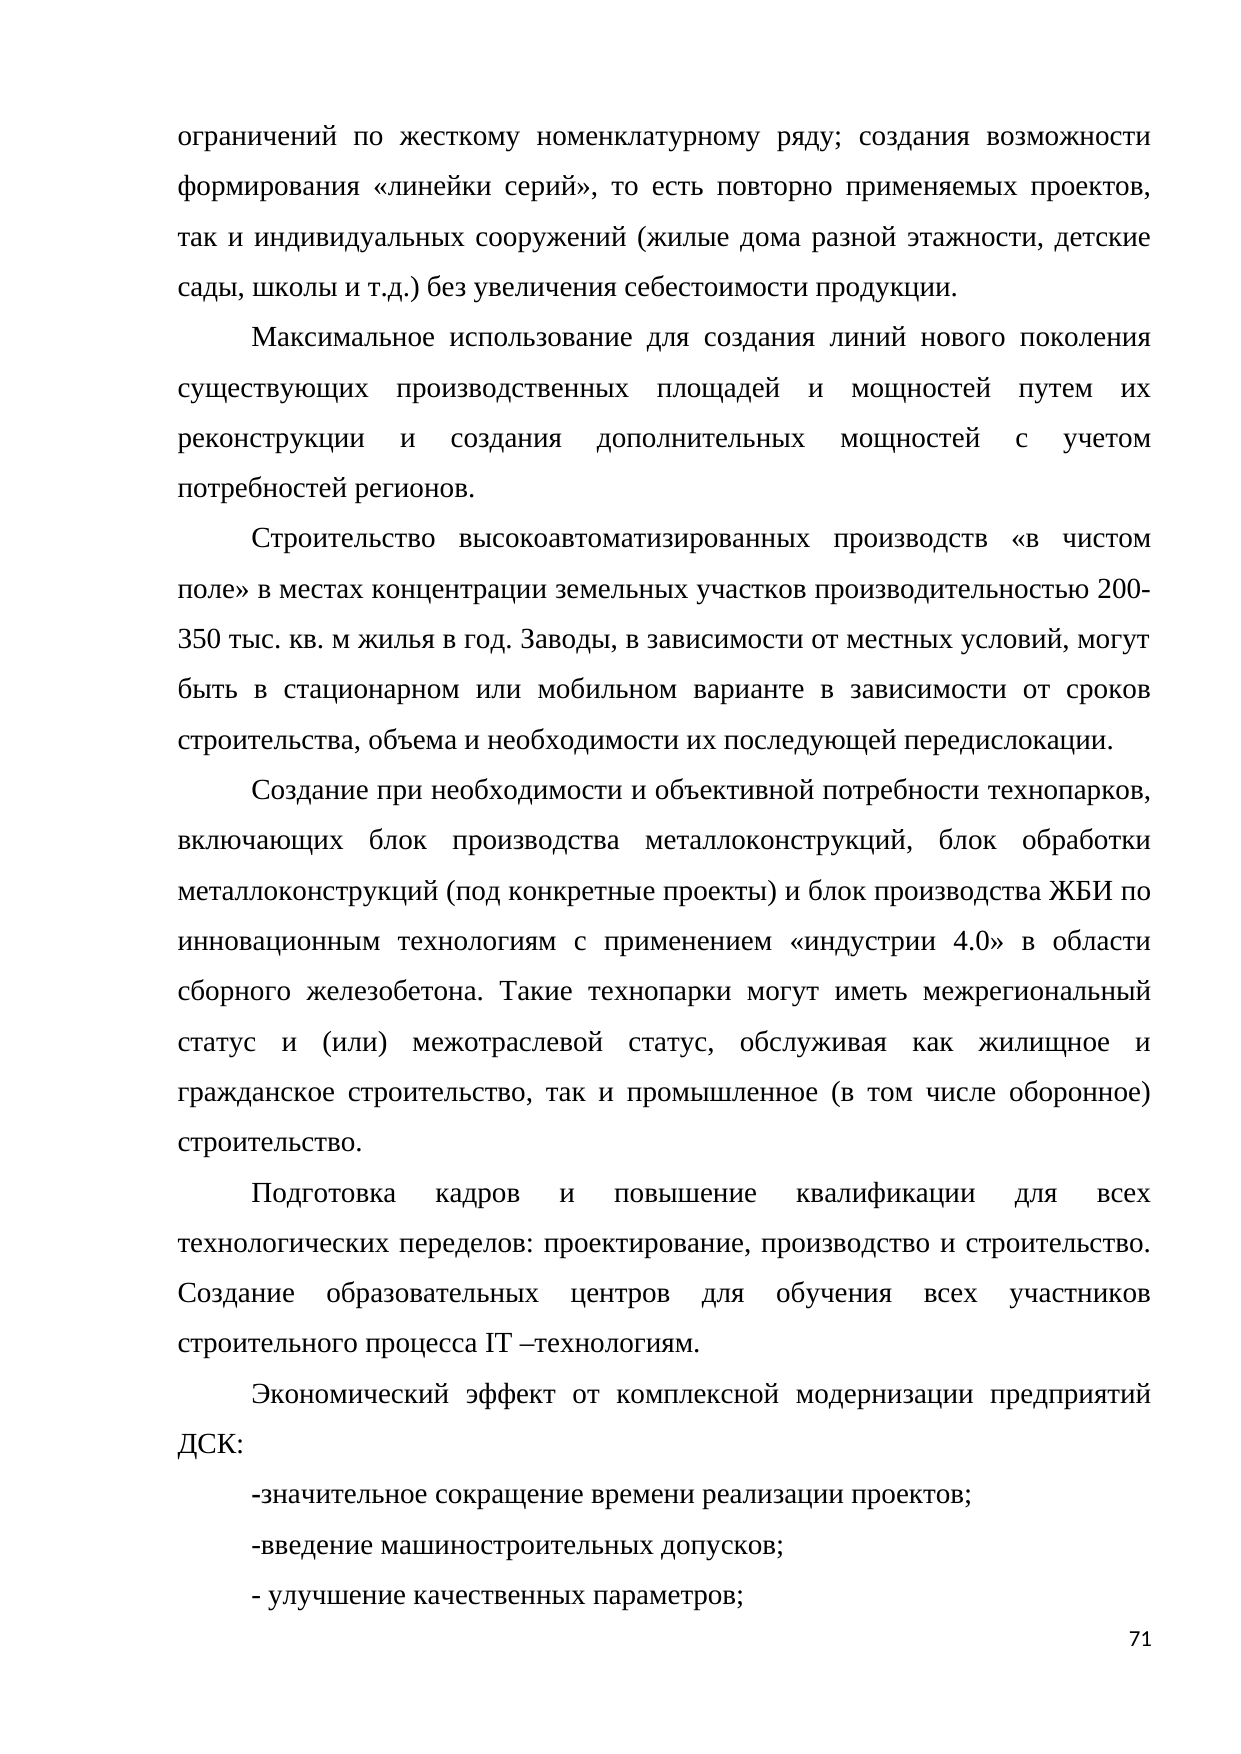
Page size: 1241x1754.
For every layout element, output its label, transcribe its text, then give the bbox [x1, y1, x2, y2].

text -введение машиностроительных допусков; [177, 1527, 1152, 1560]
text Строительство высокоавтоматизированных производств «в чистом поле» в местах концентрации земельных участков производительностью 200-350 тыс. кв. м жилья в год. Заводы, в зависимости от местных условий, могут быть в стационарном или мобильном варианте в зависимости от сроков строительства, объема и необходимости их последующей передислокации. [177, 521, 1152, 755]
text - улучшение качественных параметров; [177, 1577, 1152, 1611]
text Подготовка кадров и повышение квалификации для всех технологических переделов: проектирование, производство и строительство. Создание образовательных центров для обучения всех участников строительного процесса IT –технологиям. [177, 1175, 1152, 1359]
text Создание при необходимости и объективной потребности технопарков, включающих блок производства металлоконструкций, блок обработки металлоконструкций (под конкретные проекты) и блок производства ЖБИ по инновационным технологиям с применением «индустрии 4.0» в области сборного железобетона. Такие технопарки могут иметь межрегиональный статус и (или) межотраслевой статус, обслуживая как жилищное и гражданское строительство, так и промышленное (в том числе оборонное) строительство. [177, 772, 1152, 1158]
text -значительное сокращение времени реализации проектов; [177, 1477, 1152, 1510]
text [177, 118, 1152, 303]
text Экономический эффект от комплексной модернизации предприятий ДСК: [177, 1376, 1152, 1460]
text Максимальное использование для создания линий нового поколения существующих производственных площадей и мощностей путем их реконструкции и создания дополнительных мощностей с учетом потребностей регионов. [177, 319, 1152, 504]
